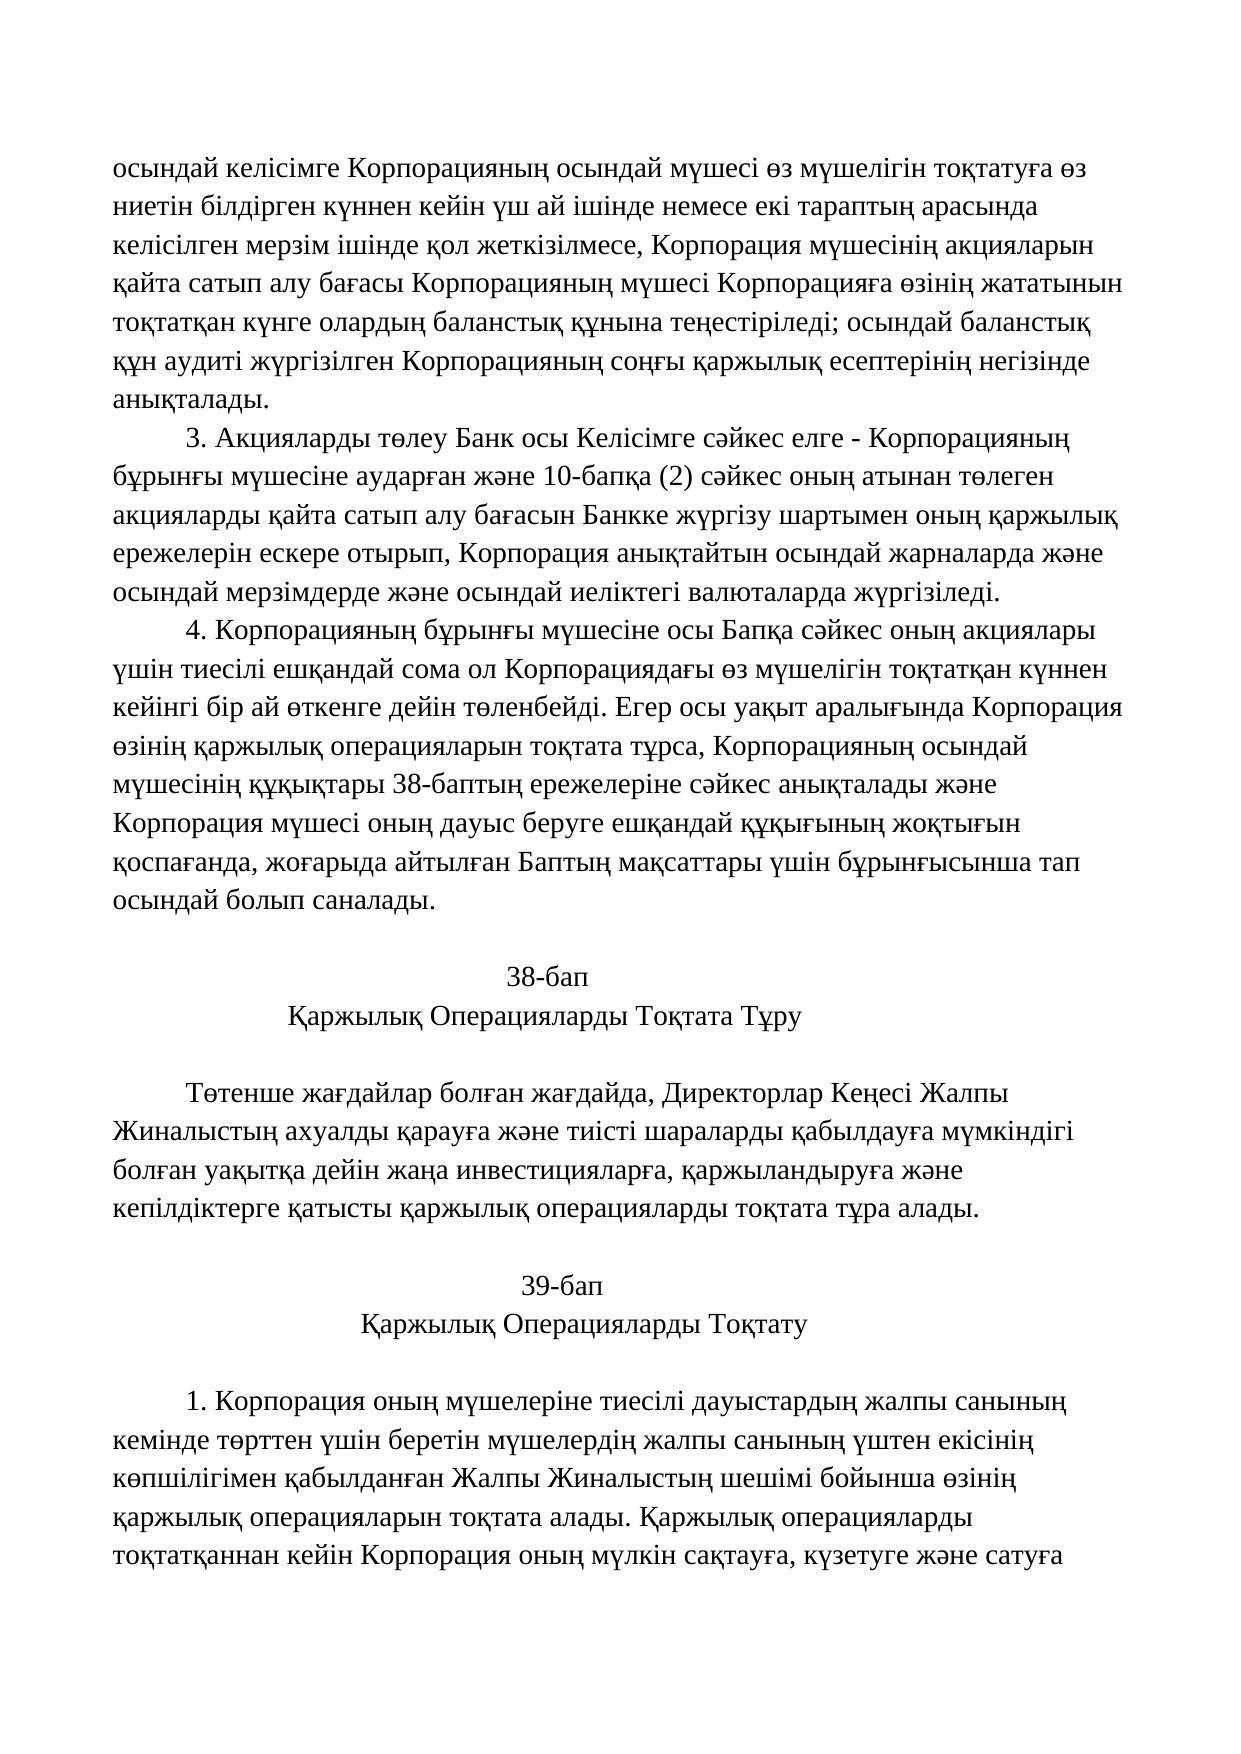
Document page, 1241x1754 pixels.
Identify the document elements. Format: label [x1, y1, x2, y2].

text [112, 150, 1128, 1571]
